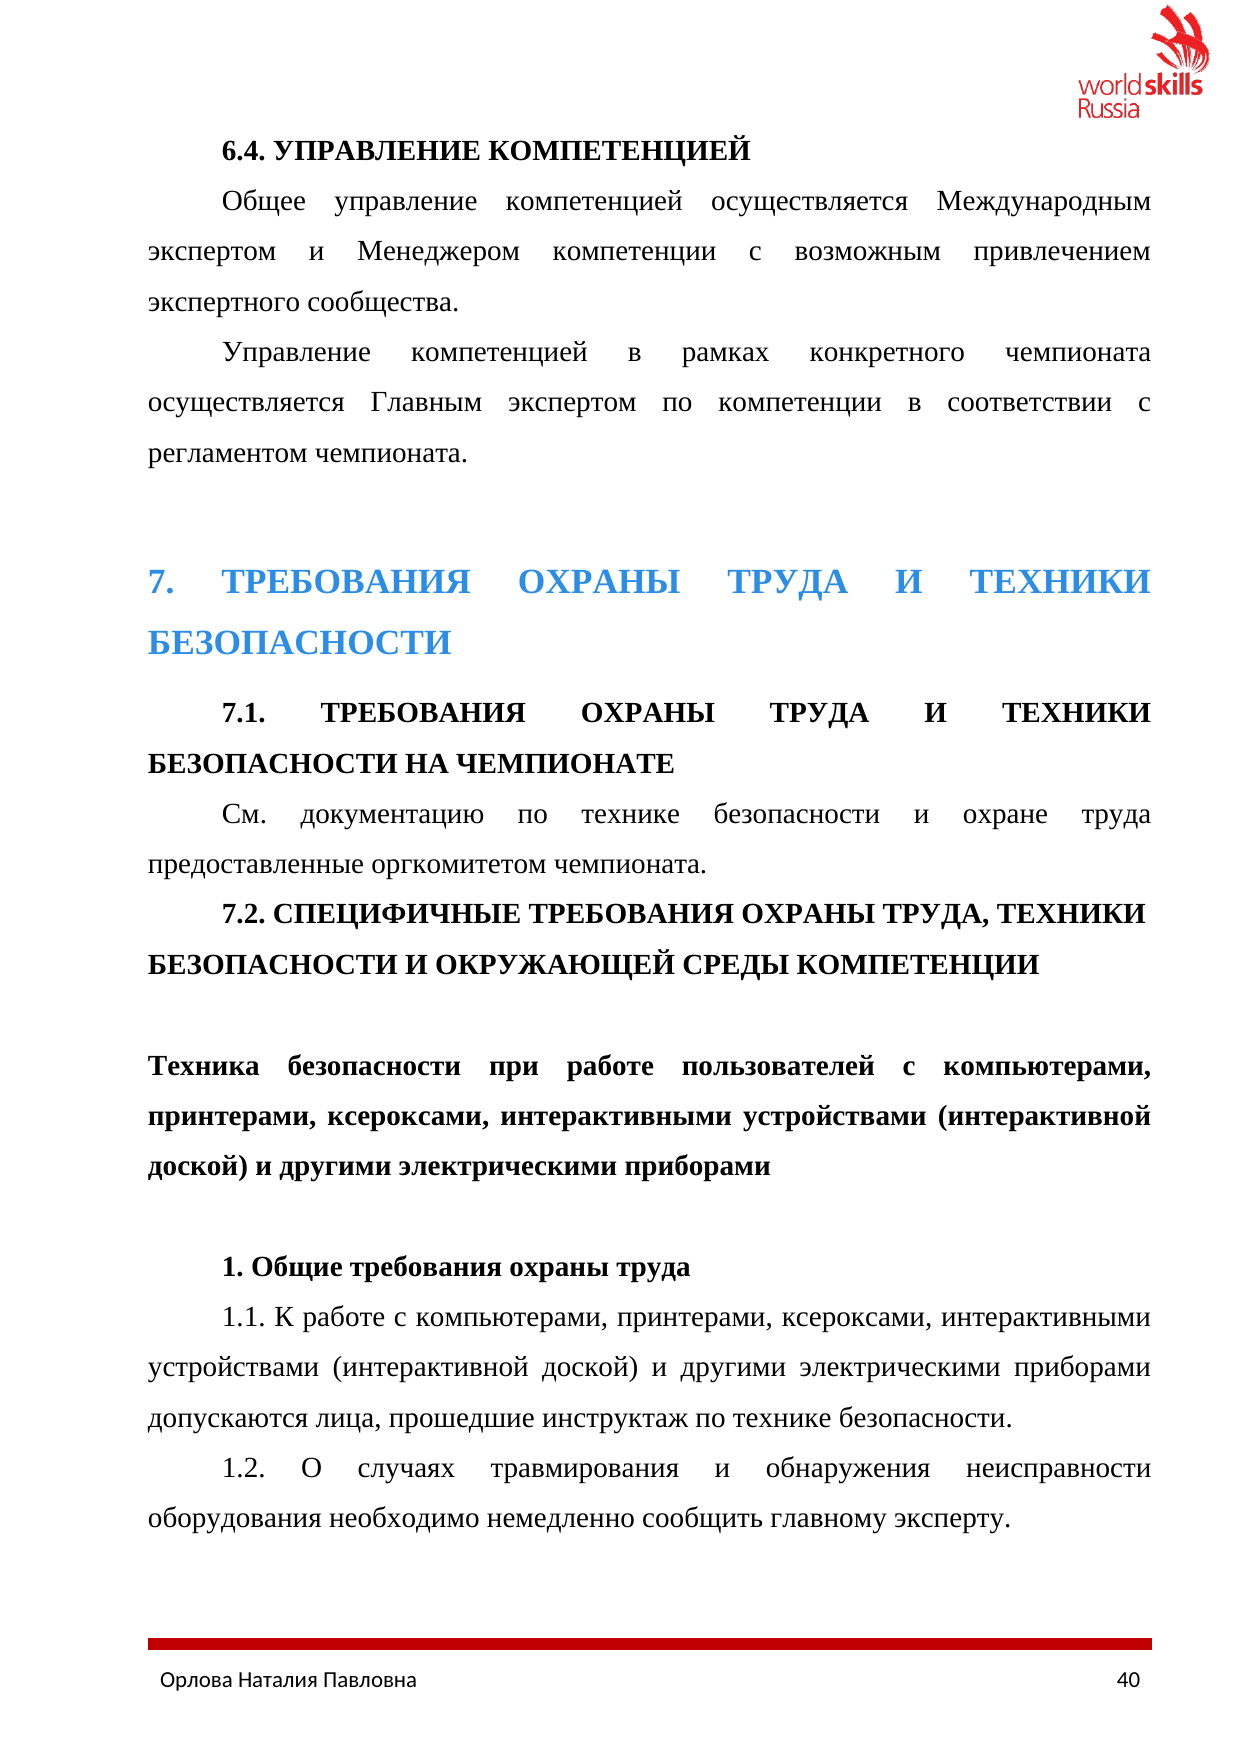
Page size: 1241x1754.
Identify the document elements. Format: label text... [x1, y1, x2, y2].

text 1.2. О случаях травмирования и обнаружения неисправности оборудования необходимо немедленно сообщить главному эксперту. [148, 1450, 1152, 1534]
text Общее управление компетенцией осуществляется Международным экспертом и Менеджером компетенции с возможным привлечением экспертного сообщества. [148, 183, 1152, 317]
text 7.2. СПЕЦИФИЧНЫЕ ТРЕБОВАНИЯ ОХРАНЫ ТРУДА, ТЕХНИКИ БЕЗОПАСНОСТИ И ОКРУЖАЮЩЕЙ СРЕДЫ КОМПЕТЕНЦИИ [148, 897, 1152, 981]
text См. документацию по технике безопасности и охране труда предоставленные оргкомитетом чемпионата. [148, 796, 1152, 880]
text 6.4. УПРАВЛЕНИЕ КОМПЕТЕНЦИЕЙ [148, 133, 1152, 166]
text 7. ТРЕБОВАНИЯ охраны труда и ТЕХНИКИ БЕЗОПАСНОСТИ [148, 560, 1152, 662]
text 7.1. ТРЕБОВАНИЯ ОХРАНЫ ТРУДА И ТЕХНИКИ БЕЗОПАСНОСТИ НА ЧЕМПИОНАТЕ [148, 695, 1152, 779]
text 1. Общие требования охраны труда [148, 1249, 1152, 1282]
text Управление компетенцией в рамках конкретного чемпионата осуществляется Главным экспертом по компетенции в соответствии с регламентом чемпионата. [148, 334, 1152, 468]
picture [1078, 4, 1235, 118]
text Техника безопасности при работе пользователей с компьютерами, принтерами, ксероксами, интерактивными устройствами (интерактивной доской) и другими электрическими приборами [148, 1048, 1152, 1182]
text 1.1. К работе с компьютерами, принтерами, ксероксами, интерактивными устройствами (интерактивной доской) и другими электрическими приборами допускаются лица, прошедшие инструктаж по технике безопасности. [148, 1299, 1152, 1433]
